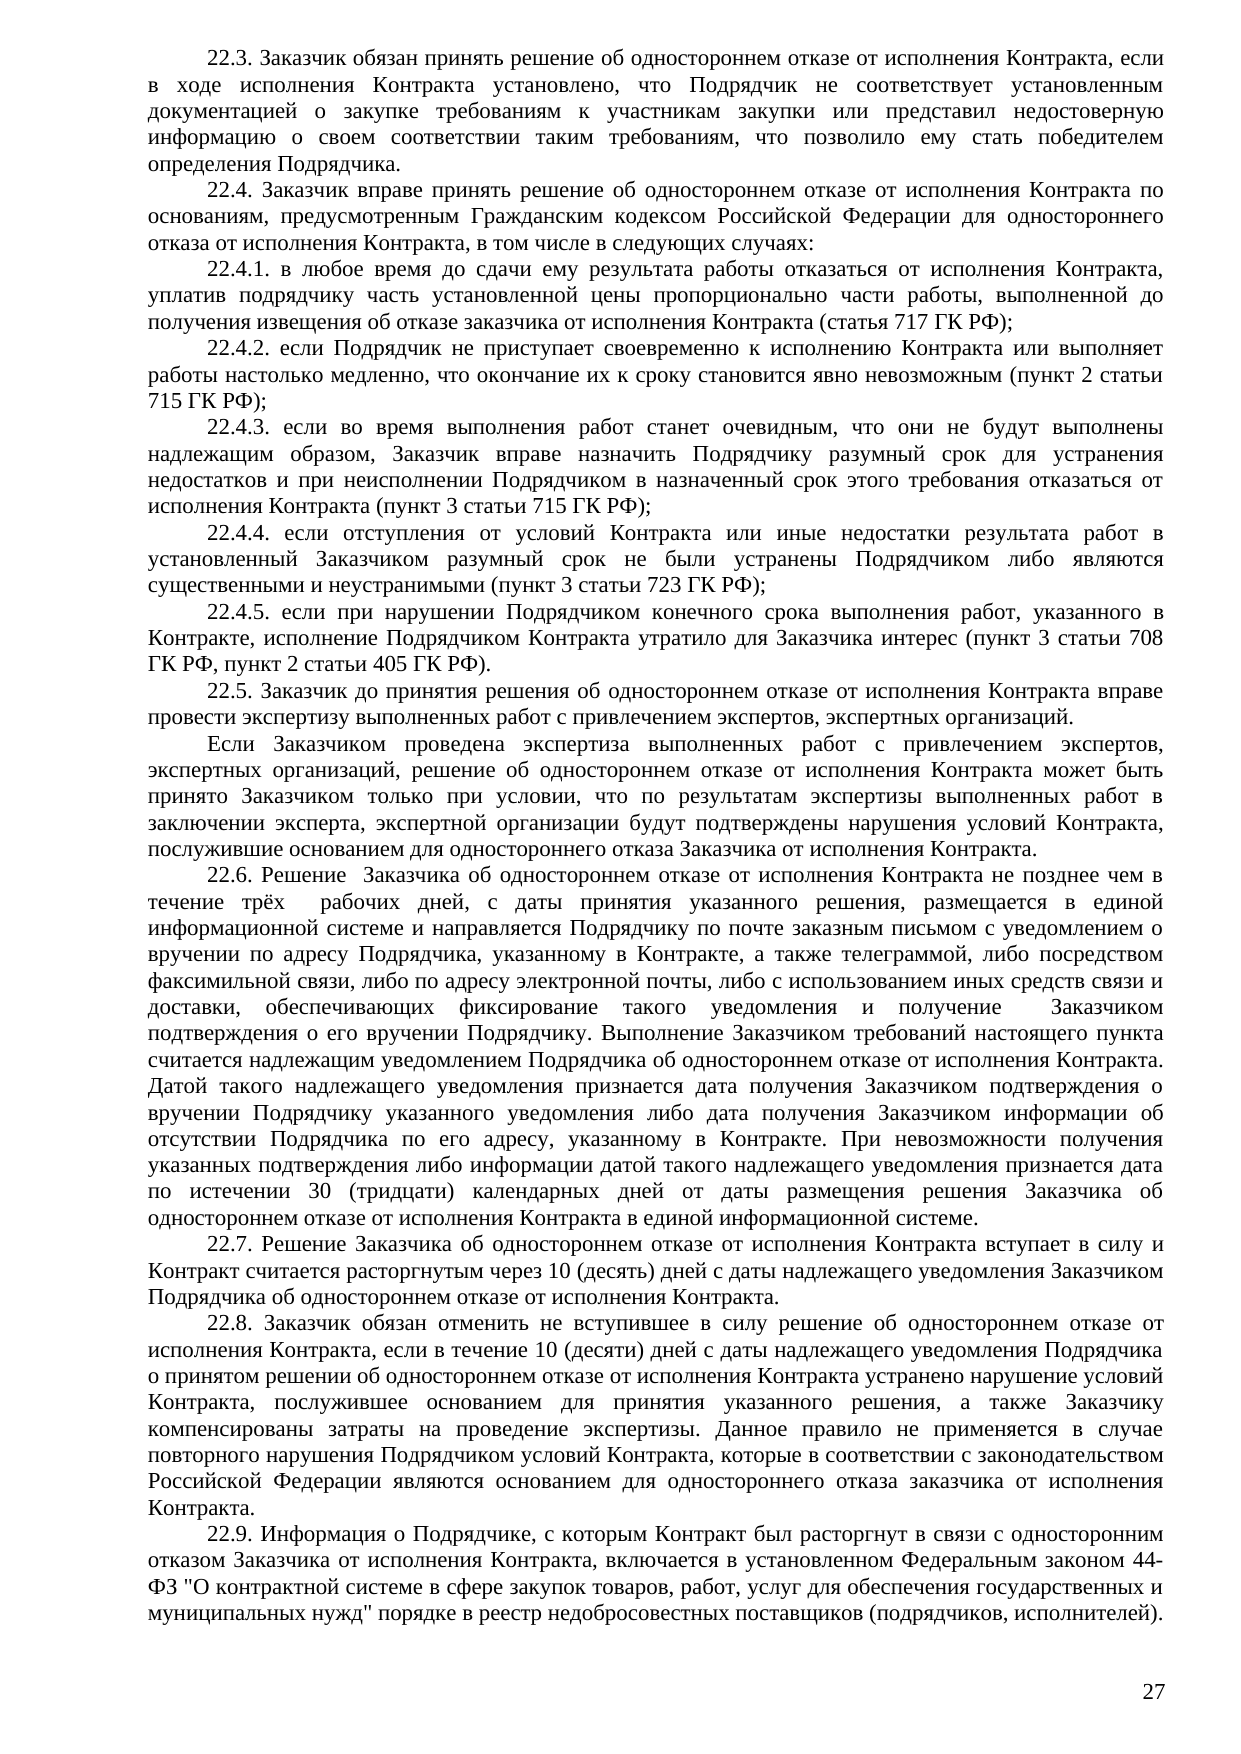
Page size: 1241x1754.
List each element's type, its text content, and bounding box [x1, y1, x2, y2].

text 22.7. Решение Заказчика об одностороннем отказе от исполнения Контракта вступает в силу и Контракт считается расторгнутым через 10 (десять) дней с даты надлежащего уведомления Заказчиком Подрядчика об одностороннем отказе от исполнения Контракта. [148, 1230, 1165, 1309]
text 22.4.3. если во время выполнения работ станет очевидным, что они не будут выполнены надлежащим образом, Заказчик вправе назначить Подрядчику разумный срок для устранения недостатков и при неисполнении Подрядчиком в назначенный срок этого требования отказаться от исполнения Контракта (пункт 3 статьи 715 ГК РФ); [148, 413, 1165, 519]
text 22.8. Заказчик обязан отменить не вступившее в силу решение об одностороннем отказе от исполнения Контракта, если в течение 10 (десяти) дней с даты надлежащего уведомления Подрядчика о принятом решении об одностороннем отказе от исполнения Контракта устранено нарушение условий Контракта, послужившее основанием для принятия указанного решения, а также Заказчику компенсированы затраты на проведение экспертизы. Данное правило не применяется в случае повторного нарушения Подрядчиком условий Контракта, которые в соответствии с законодательством Российской Федерации являются основанием для одностороннего отказа заказчика от исполнения Контракта. [148, 1309, 1165, 1520]
text 22.5. Заказчик до принятия решения об одностороннем отказе от исполнения Контракта вправе провести экспертизу выполненных работ с привлечением экспертов, экспертных организаций. [148, 677, 1165, 729]
text 22.6. Решение Заказчика об одностороннем отказе от исполнения Контракта не позднее чем в течение трёх рабочих дней, с даты принятия указанного решения, размещается в единой информационной системе и направляется Подрядчику по почте заказным письмом с уведомлением о вручении по адресу Подрядчика, указанному в Контракте, а также телеграммой, либо посредством факсимильной связи, либо по адресу электронной почты, либо с использованием иных средств связи и доставки, обеспечивающих фиксирование такого уведомления и получение Заказчиком подтверждения о его вручении Подрядчику. Выполнение Заказчиком требований настоящего пункта считается надлежащим уведомлением Подрядчика об одностороннем отказе от исполнения Контракта. Датой такого надлежащего уведомления признается дата получения Заказчиком подтверждения о вручении Подрядчику указанного уведомления либо дата получения Заказчиком информации об отсутствии Подрядчика по его адресу, указанному в Контракте. При невозможности получения указанных подтверждения либо информации датой такого надлежащего уведомления признается дата по истечении 30 (тридцати) календарных дней от даты размещения решения Заказчика об одностороннем отказе от исполнения Контракта в единой информационной системе. [148, 861, 1165, 1230]
text 22.4.2. если Подрядчик не приступает своевременно к исполнению Контракта или выполняет работы настолько медленно, что окончание их к сроку становится явно невозможным (пункт 2 статьи 715 ГК РФ); [148, 334, 1165, 413]
text 22.4.4. если отступления от условий Контракта или иные недостатки результата работ в установленный Заказчиком разумный срок не были устранены Подрядчиком либо являются существенными и неустранимыми (пункт 3 статьи 723 ГК РФ); [148, 519, 1165, 598]
text 22.9. Информация о Подрядчике, с которым Контракт был расторгнут в связи с односторонним отказом Заказчика от исполнения Контракта, включается в установленном Федеральным законом 44-ФЗ "О контрактной системе в сфере закупок товаров, работ, услуг для обеспечения государственных и муниципальных нужд" порядке в реестр недобросовестных поставщиков (подрядчиков, исполнителей). [148, 1520, 1165, 1626]
text 22.4.1. в любое время до сдачи ему результата работы отказаться от исполнения Контракта, уплатив подрядчику часть установленной цены пропорционально части работы, выполненной до получения извещения об отказе заказчика от исполнения Контракта (статья 717 ГК РФ); [148, 255, 1165, 334]
text 22.4. Заказчик вправе принять решение об одностороннем отказе от исполнения Контракта по основаниям, предусмотренным Гражданским кодексом Российской Федерации для одностороннего отказа от исполнения Контракта, в том числе в следующих случаях: [148, 176, 1165, 255]
text 22.4.5. если при нарушении Подрядчиком конечного срока выполнения работ, указанного в Контракте, исполнение Подрядчиком Контракта утратило для Заказчика интерес (пункт 3 статьи 708 ГК РФ, пункт 2 статьи 405 ГК РФ). [148, 598, 1165, 677]
text Если Заказчиком проведена экспертиза выполненных работ с привлечением экспертов, экспертных организаций, решение об одностороннем отказе от исполнения Контракта может быть принято Заказчиком только при условии, что по результатам экспертизы выполненных работ в заключении эксперта, экспертной организации будут подтверждены нарушения условий Контракта, послужившие основанием для одностороннего отказа Заказчика от исполнения Контракта. [148, 729, 1165, 861]
text 22.3. Заказчик обязан принять решение об одностороннем отказе от исполнения Контракта, если в ходе исполнения Контракта установлено, что Подрядчик не соответствует установленным документацией о закупке требованиям к участникам закупки или представил недостоверную информацию о своем соответствии таким требованиям, что позволило ему стать победителем определения Подрядчика. [148, 44, 1165, 176]
